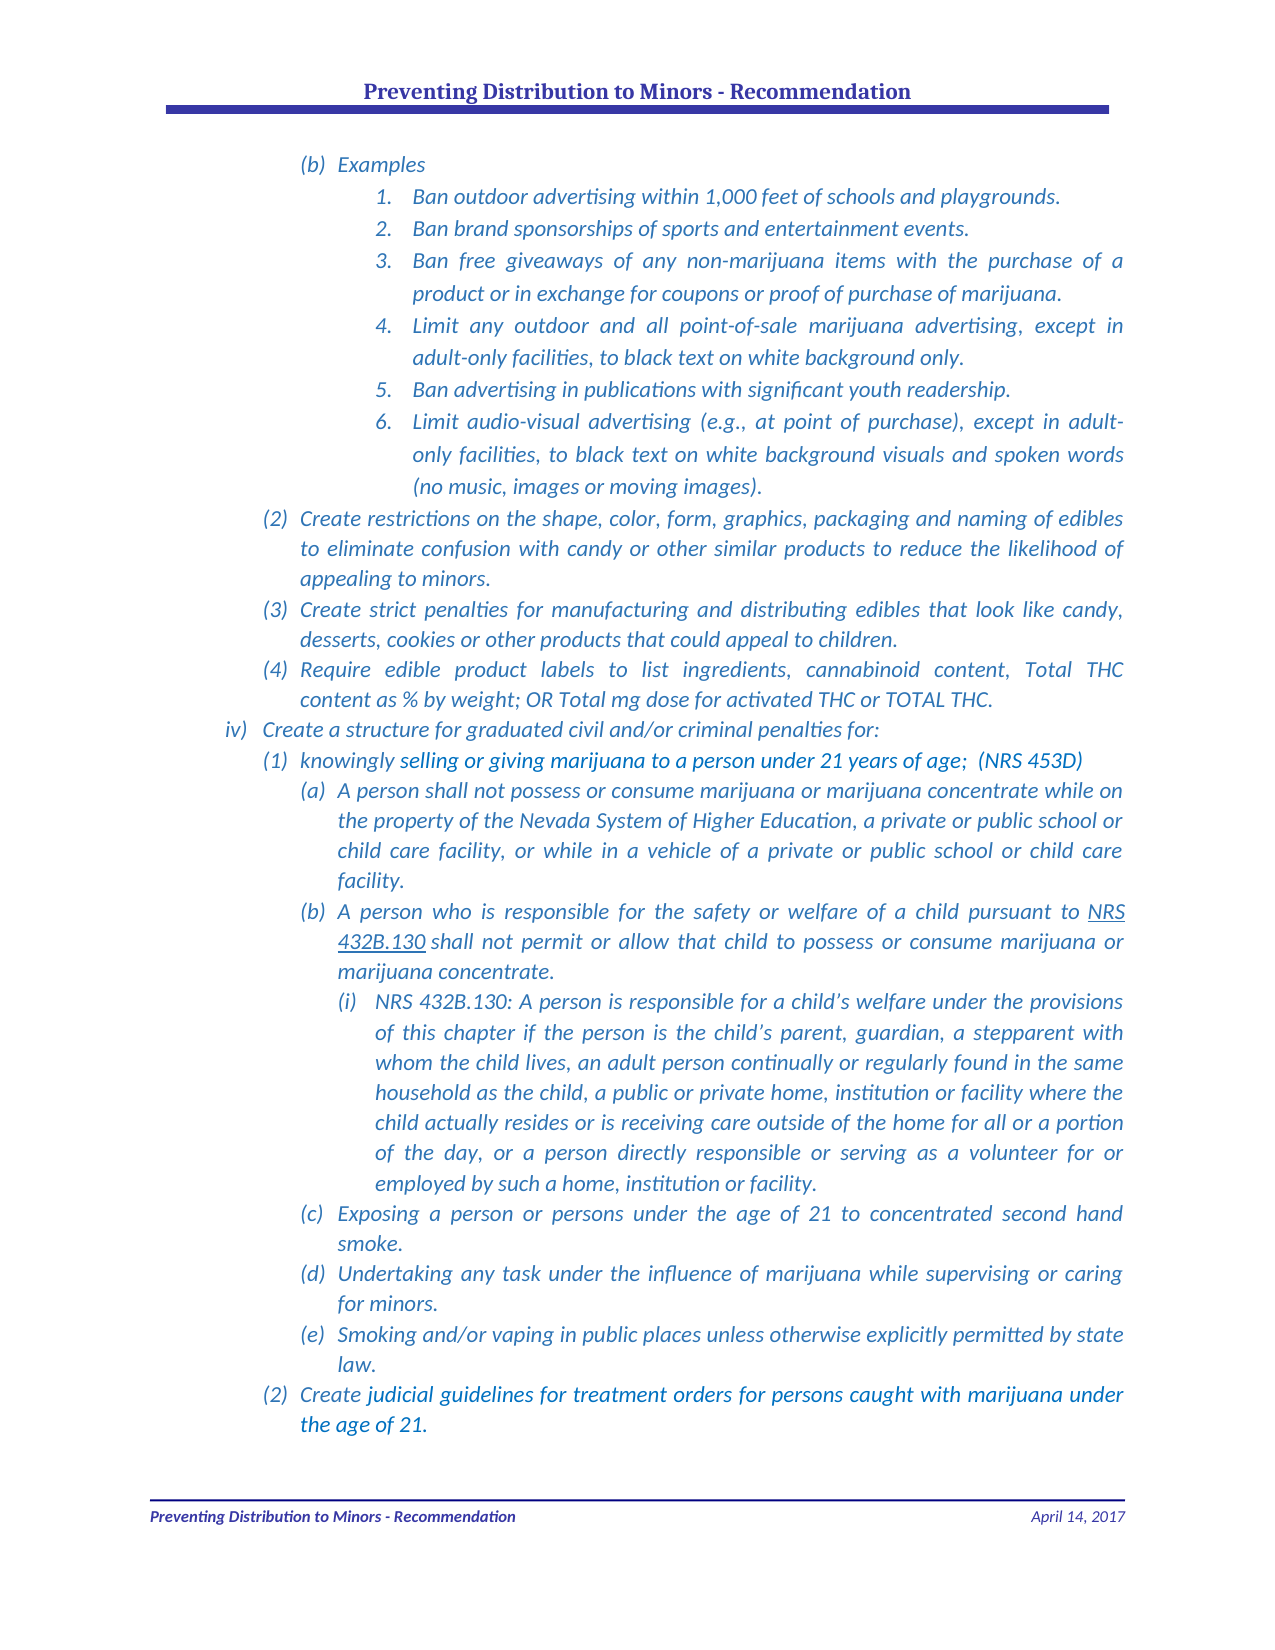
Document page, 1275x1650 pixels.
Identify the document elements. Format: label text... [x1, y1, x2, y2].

picture [165, 105, 1110, 114]
list Ban brand sponsorships of sports and entertainment events. [375, 214, 1125, 242]
list Create a structure for graduated civil and/or criminal penalties for: [225, 716, 1125, 743]
list Limit any outdoor and all point-of-sale marijuana advertising, except in adult-only facilities, to black text on white background only. [375, 311, 1125, 371]
list A person who is responsible for the safety or welfare of a child pursuant to NRS 432B.130 shall not permit or allow that child to possess or consume marijuana or marijuana concentrate. [300, 897, 1125, 985]
list Limit audio-visual advertising (e.g., at point of purchase), except in adult-only facilities, to black text on white background visuals and spoken words (no music, images or moving images). [375, 407, 1125, 500]
list Exposing a person or persons under the age of 21 to concentrated second hand smoke. [300, 1199, 1125, 1257]
list Smoking and/or vaping in public places unless otherwise explicitly permitted by state law. [300, 1320, 1125, 1378]
list Ban free giveaways of any non-marijuana items with the purchase of a product or in exchange for coupons or proof of purchase of marijuana. [375, 247, 1125, 307]
list NRS 432B.130: A person is responsible for a child’s welfare under the provisions of this chapter if the person is the child’s parent, guardian, a stepparent with whom the child lives, an adult person continually or regularly found in the same household as the child, a public or private home, institution or facility where the child actually resides or is receiving care outside of the home for all or a portion of the day, or a person directly responsible or serving as a volunteer for or employed by such a home, institution or facility. [337, 987, 1125, 1197]
list A person shall not possess or consume marijuana or marijuana concentrate while on the property of the Nevada System of Higher Education, a private or public school or child care facility, or while in a vehicle of a private or public school or child care facility. [300, 776, 1125, 894]
list knowingly selling or giving marijuana to a person under 21 years of age; (NRS 453D) [262, 746, 1125, 774]
list Examples [300, 150, 1125, 178]
list Require edible product labels to list ingredients, cannabinoid content, Total THC content as % by weight; OR Total mg dose for activated THC or TOTAL THC. [262, 655, 1125, 713]
list Create judicial guidelines for treatment orders for persons caught with marijuana under the age of 21. [262, 1380, 1125, 1438]
list Create restrictions on the shape, color, form, graphics, packaging and naming of edibles to eliminate confusion with candy or other similar products to reduce the likelihood of appealing to minors. [262, 504, 1125, 592]
list Ban advertising in publications with significant youth readership. [375, 375, 1125, 403]
list Undertaking any task under the influence of marijuana while supervising or caring for minors. [300, 1259, 1125, 1317]
list Ban outdoor advertising within 1,000 feet of schools and playgrounds. [375, 182, 1125, 210]
list Create strict penalties for manufacturing and distributing edibles that look like candy, desserts, cookies or other products that could appeal to children. [262, 595, 1125, 653]
